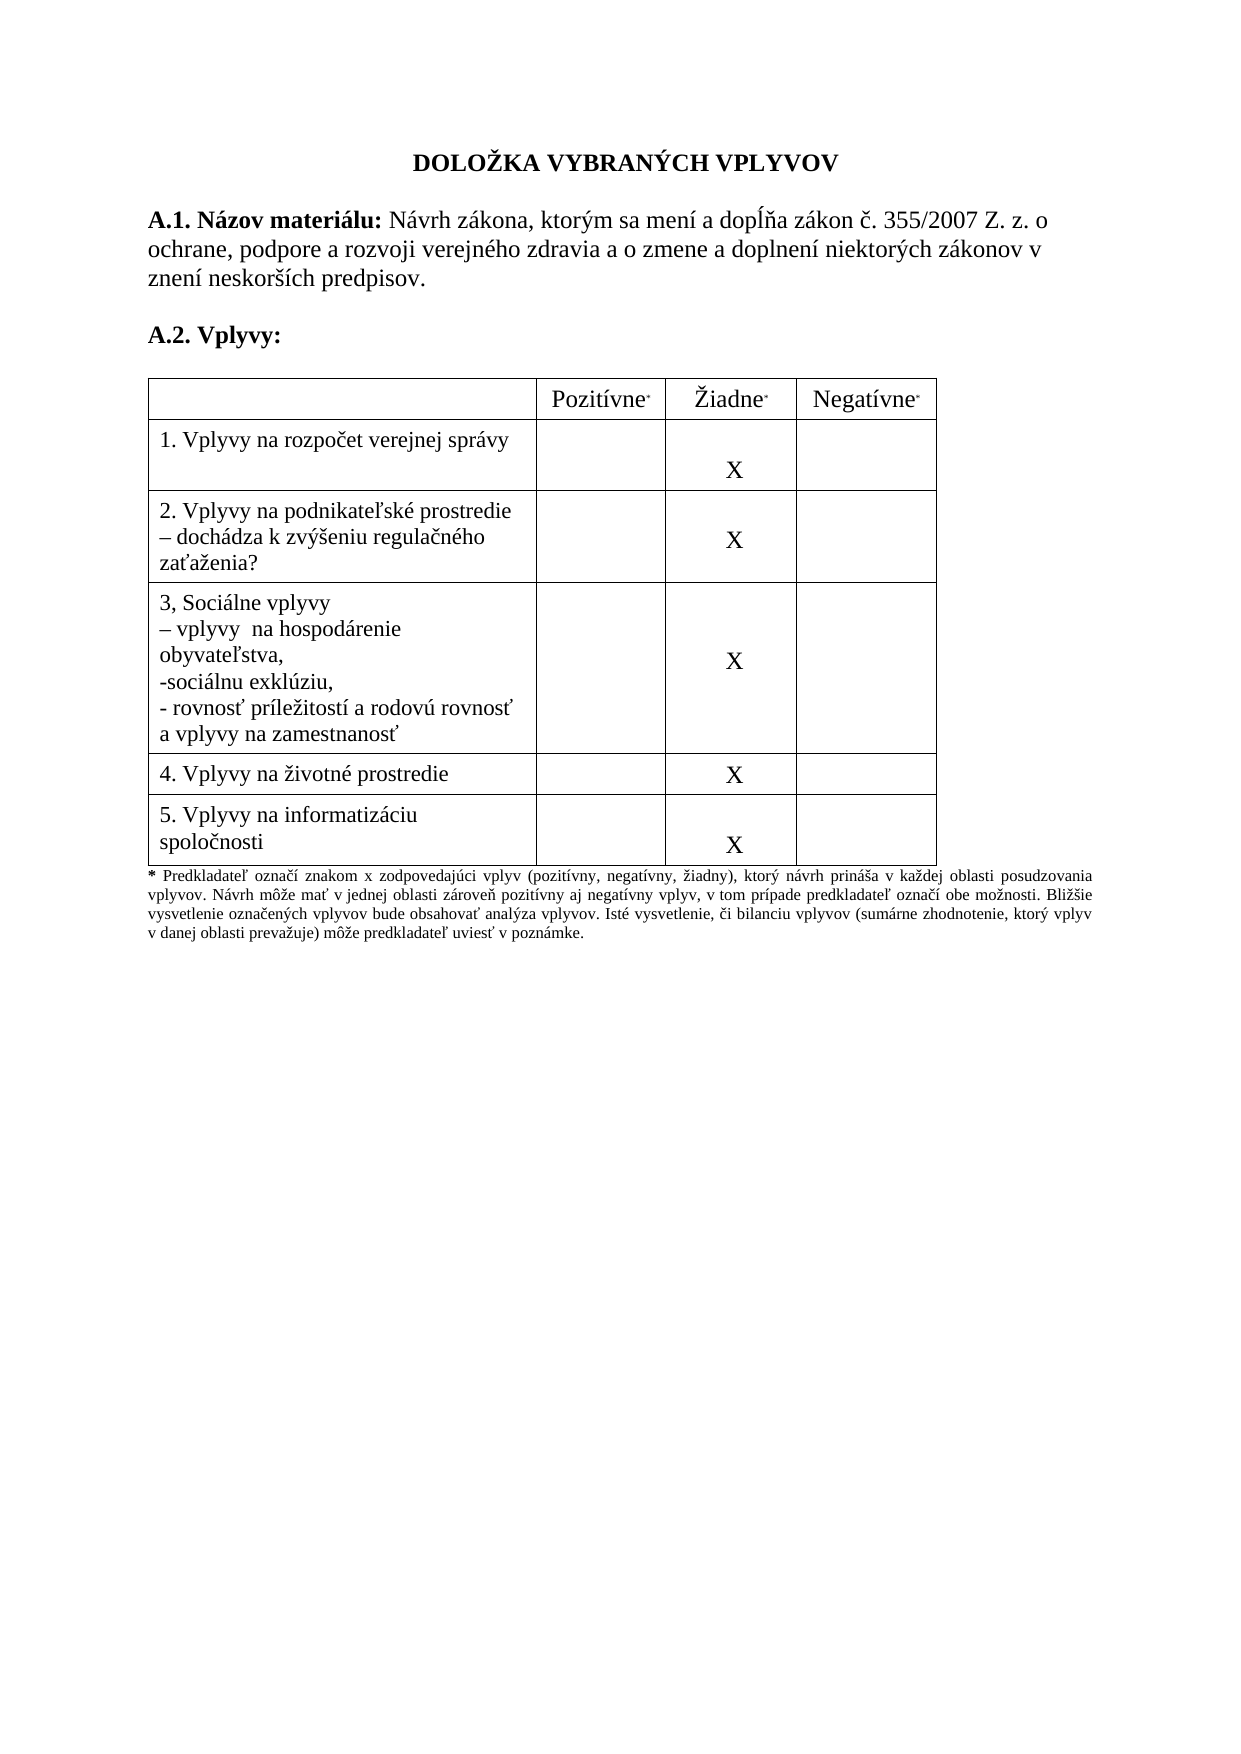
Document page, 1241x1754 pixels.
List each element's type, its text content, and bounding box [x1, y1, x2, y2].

text A.2. Vplyvy: [148, 320, 1093, 349]
table_header Negatívne* [797, 379, 936, 419]
table_header [149, 379, 536, 419]
table_cell X [666, 583, 796, 753]
table_cell [537, 795, 665, 865]
table_cell 4. Vplyvy na životné prostredie [149, 754, 536, 794]
table_cell [537, 583, 665, 753]
table_cell [797, 420, 936, 490]
table_cell X [666, 420, 796, 490]
table_cell X [666, 491, 796, 582]
text * Predkladateľ označí znakom x zodpovedajúci vplyv (pozitívny, negatívny, žiadny), ktorý návrh prináša v každej oblasti posudzovania vplyvov. Návrh môže mať v jednej oblasti zároveň pozitívny aj negatívny vplyv, v tom prípade predkladateľ označí obe možnosti. Bližšie vysvetlenie označených vplyvov bude obsahovať analýza vplyvov. Isté vysvetlenie, či bilanciu vplyvov (sumárne zhodnotenie, ktorý vplyv v danej oblasti prevažuje) môže predkladateľ uviesť v poznámke. [148, 866, 1093, 942]
table_cell [537, 420, 665, 490]
table_cell [537, 754, 665, 794]
text DOLOŽKA VYBRANÝCH VPLYVOV [148, 148, 1104, 176]
table_cell [797, 583, 936, 753]
table_cell [797, 491, 936, 582]
table_cell [537, 491, 665, 582]
table_cell 2. Vplyvy na podnikateľské prostredie – dochádza k zvýšeniu regulačného zaťaženia? [149, 491, 536, 582]
table_header Žiadne* [666, 379, 796, 419]
table_cell [797, 795, 936, 865]
table_cell 1. Vplyvy na rozpočet verejnej správy [149, 420, 536, 490]
table_cell X [666, 754, 796, 794]
table_cell [797, 754, 936, 794]
text A.1. Názov materiálu: Návrh zákona, ktorým sa mení a dopĺňa zákon č. 355/2007 Z. z. o ochrane, podpore a rozvoji verejného zdravia a o zmene a doplnení niektorých zákonov v znení neskorších predpisov. [148, 205, 1093, 291]
table_cell X [666, 795, 796, 865]
table_cell 5. Vplyvy na informatizáciu spoločnosti [149, 795, 536, 865]
table_header Pozitívne* [537, 379, 665, 419]
table_cell 3, Sociálne vplyvy – vplyvy na hospodárenie obyvateľstva, -sociálnu exklúziu, - rovnosť príležitostí a rodovú rovnosť a vplyvy na zamestnanosť [149, 583, 536, 753]
